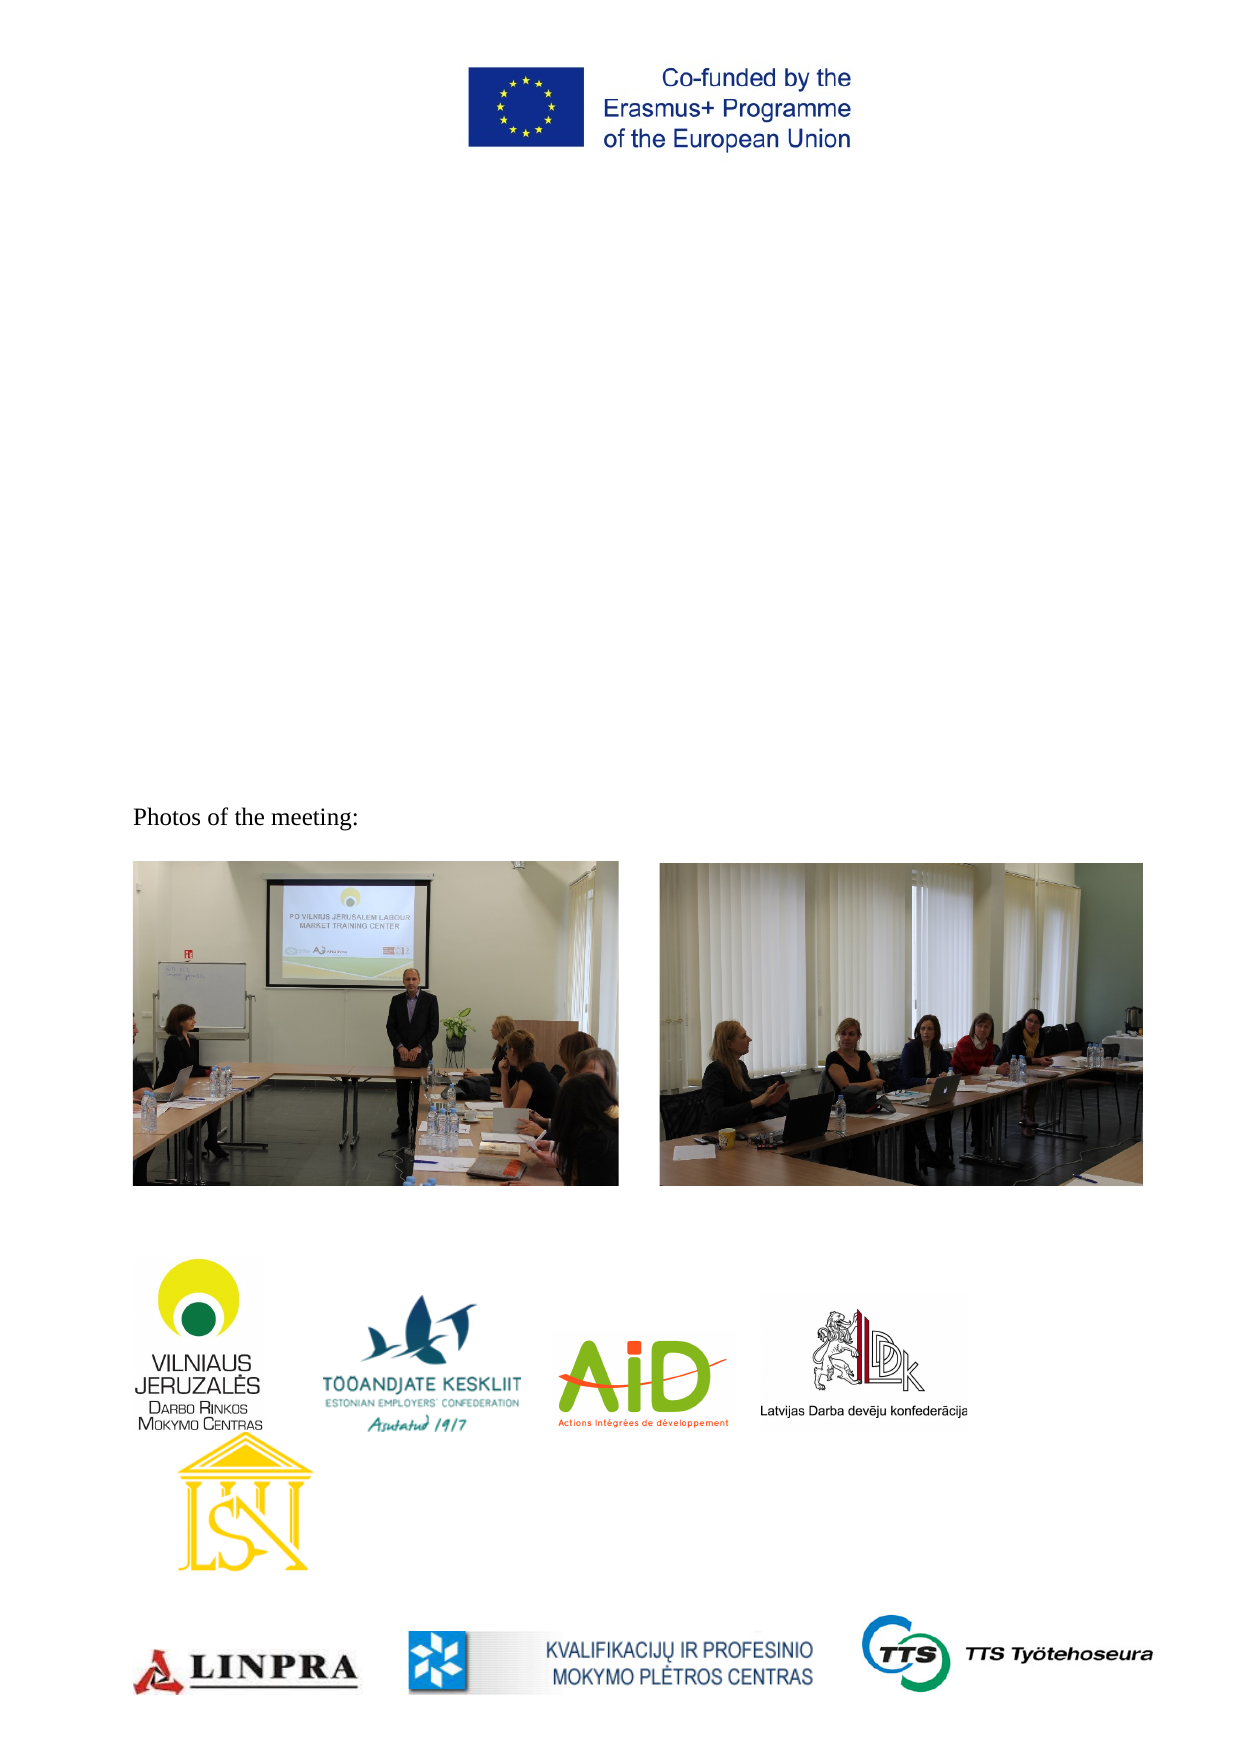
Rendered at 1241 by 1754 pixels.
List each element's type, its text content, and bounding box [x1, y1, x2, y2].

picture [408, 1631, 816, 1695]
picture [552, 1331, 736, 1432]
picture [761, 1294, 968, 1432]
picture [132, 1256, 521, 1578]
picture [659, 863, 1143, 1186]
picture [132, 1649, 364, 1695]
picture [444, 44, 870, 170]
picture [132, 861, 619, 1186]
text Photos of the meeting: [133, 802, 1181, 831]
picture [854, 1611, 1155, 1695]
picture [418, 1631, 425, 1638]
